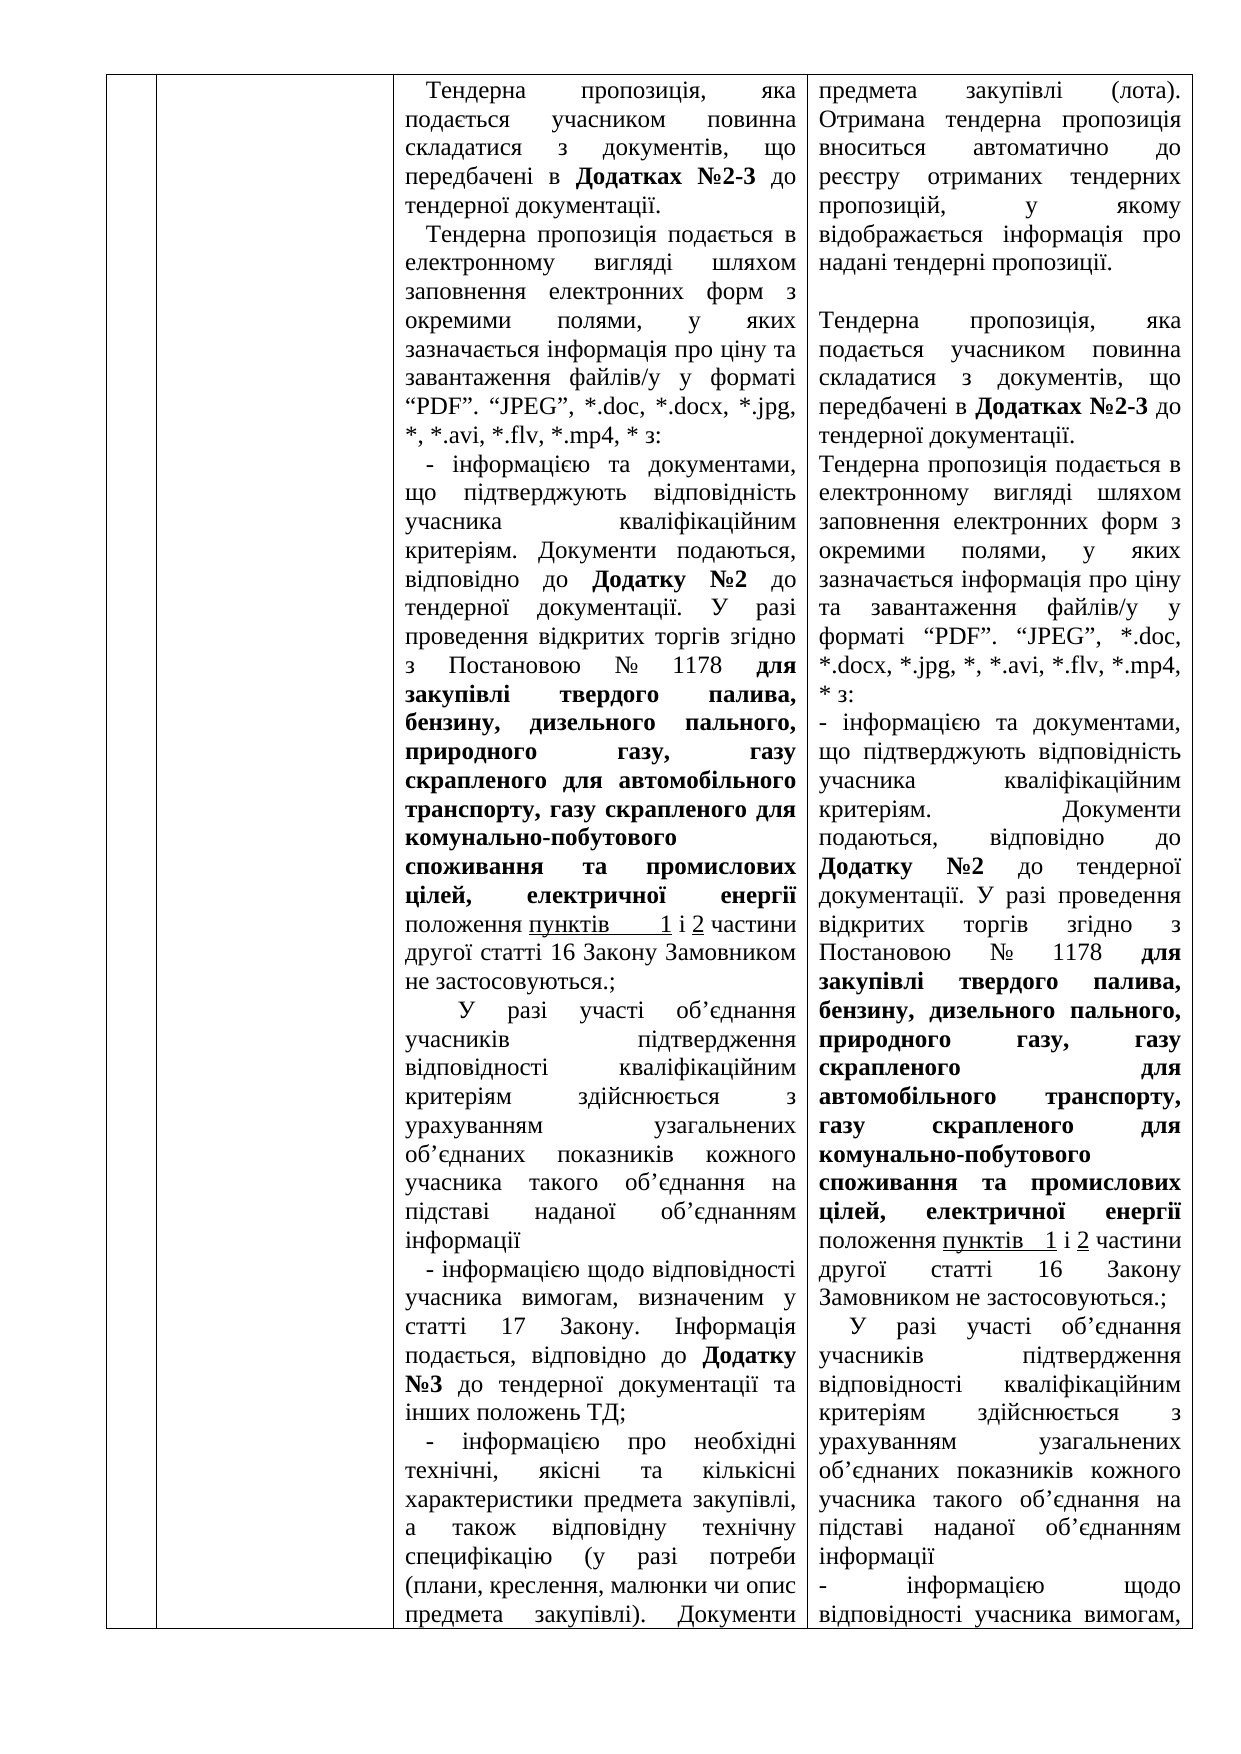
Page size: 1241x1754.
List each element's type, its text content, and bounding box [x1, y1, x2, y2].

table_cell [808, 75, 1192, 1627]
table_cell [157, 75, 393, 1627]
table_cell 1 [107, 75, 156, 1627]
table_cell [394, 75, 807, 1627]
